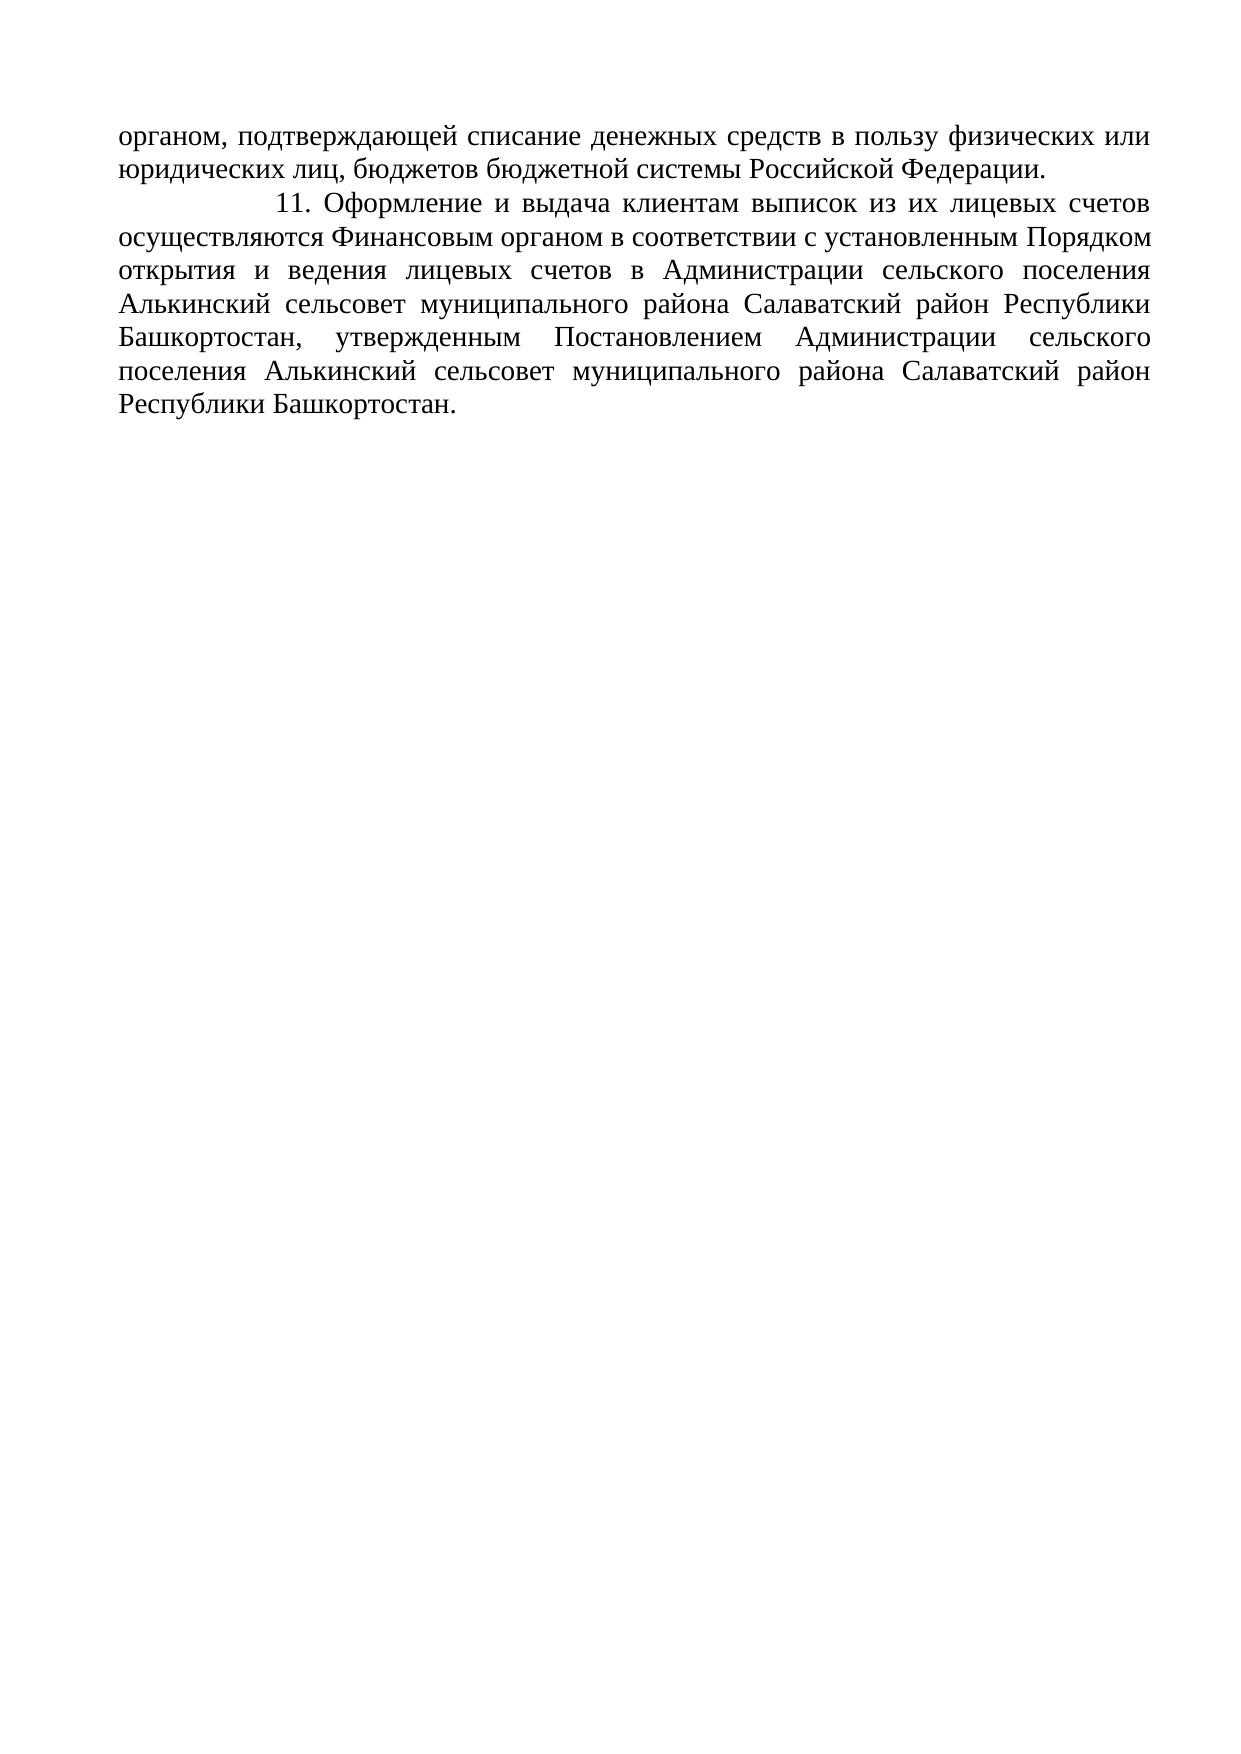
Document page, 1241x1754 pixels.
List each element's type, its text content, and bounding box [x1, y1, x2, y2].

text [118, 118, 1152, 185]
text 11. Оформление и выдача клиентам выписок из их лицевых счетов осуществляются Финансовым органом в соответствии с установленным Порядком открытия и ведения лицевых счетов в Администрации сельского поселения Алькинский сельсовет муниципального района Салаватский район Республики Башкортостан, утвержденным Постановлением Администрации сельского поселения Алькинский сельсовет муниципального района Салаватский район Республики Башкортостан. [118, 185, 1152, 420]
